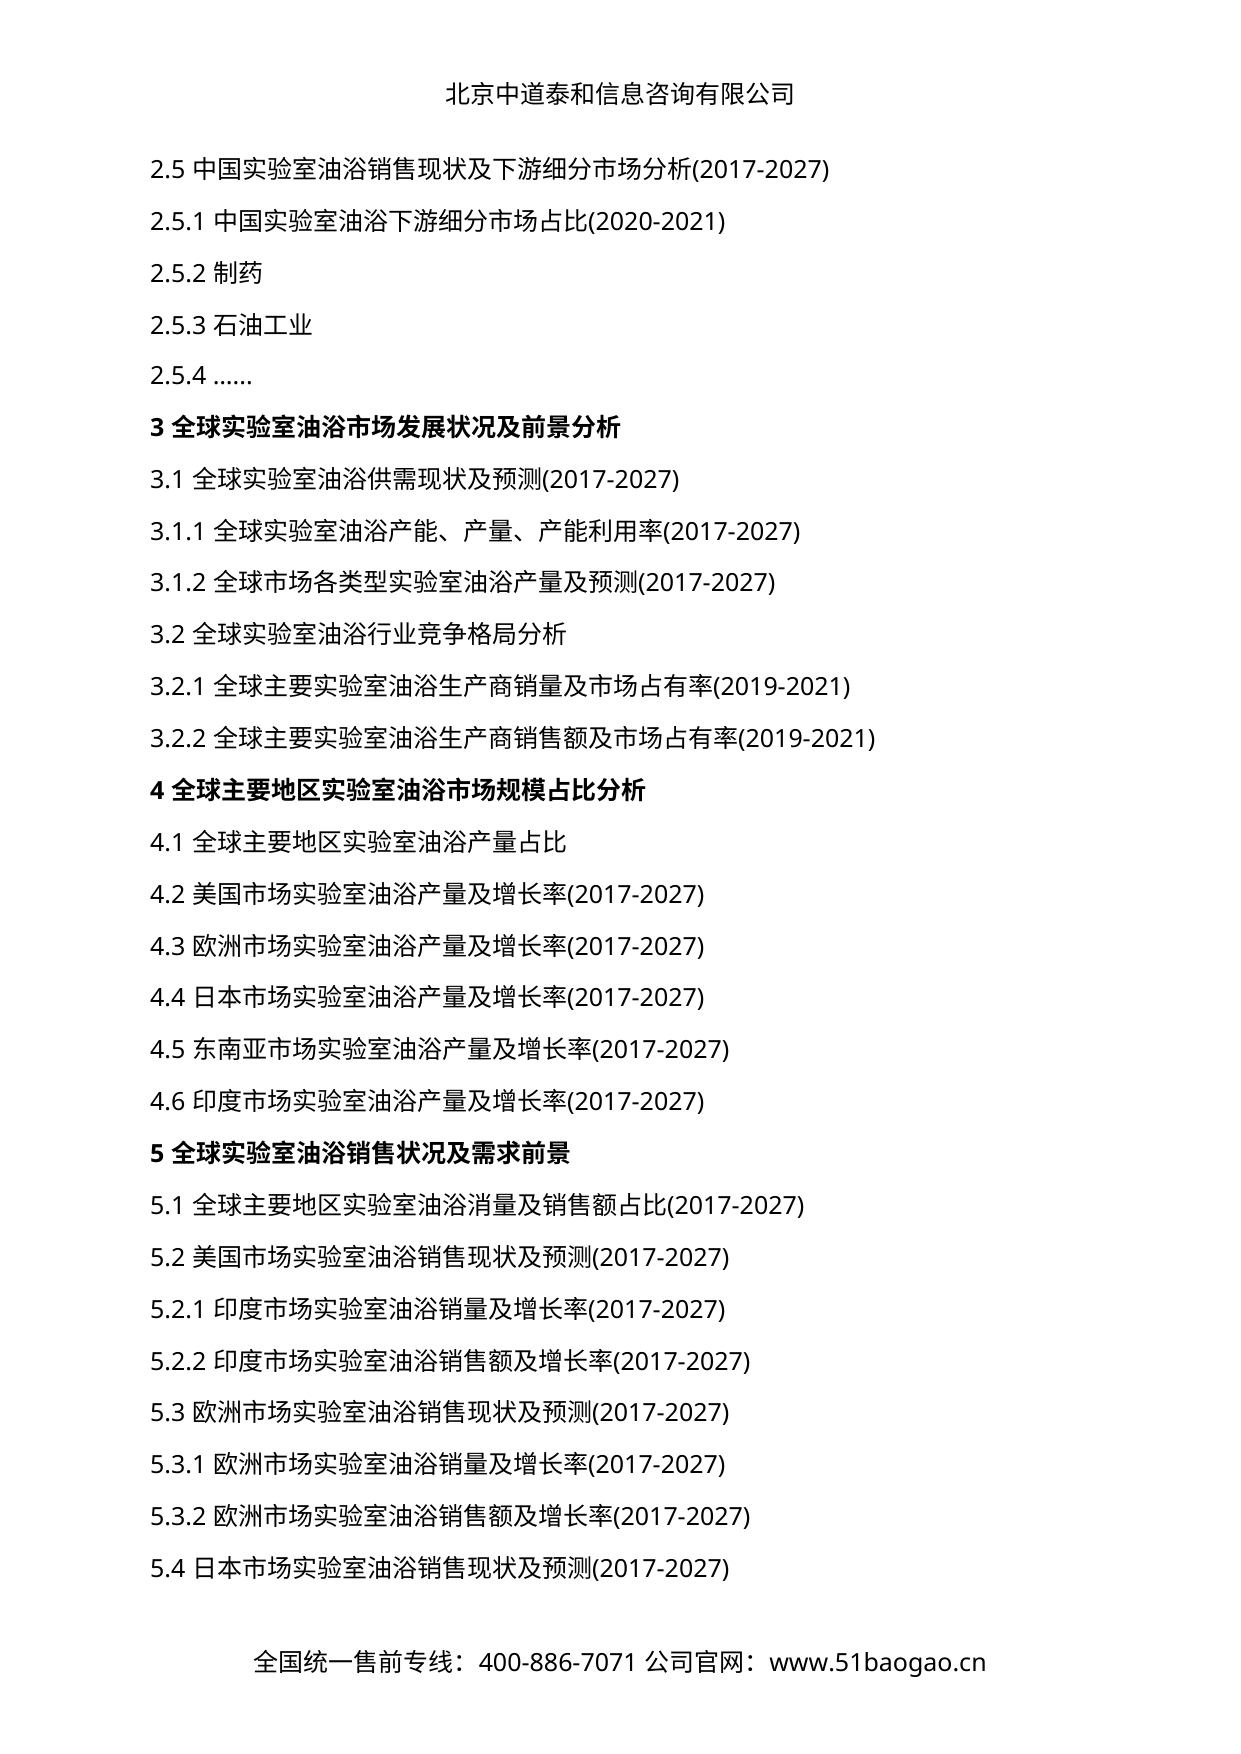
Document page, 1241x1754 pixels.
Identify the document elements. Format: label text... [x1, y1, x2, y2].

text 4.1 全球主要地区实验室油浴产量占比 [150, 822, 1090, 858]
text 3.1.2 全球市场各类型实验室油浴产量及预测(2017-2027) [150, 563, 1090, 599]
text 5.2.2 印度市场实验室油浴销售额及增长率(2017-2027) [150, 1341, 1090, 1377]
text 4.4 日本市场实验室油浴产量及增长率(2017-2027) [150, 978, 1090, 1014]
text 5.3.2 欧洲市场实验室油浴销售额及增长率(2017-2027) [150, 1497, 1090, 1533]
text 3 全球实验室油浴市场发展状况及前景分析 [150, 407, 1090, 443]
text 4.3 欧洲市场实验室油浴产量及增长率(2017-2027) [150, 926, 1090, 962]
text 2.5 中国实验室油浴销售现状及下游细分市场分析(2017-2027) [150, 150, 1090, 186]
text 2.5.1 中国实验室油浴下游细分市场占比(2020-2021) [150, 202, 1090, 238]
text 5.3.1 欧洲市场实验室油浴销量及增长率(2017-2027) [150, 1445, 1090, 1481]
text 3.1 全球实验室油浴供需现状及预测(2017-2027) [150, 459, 1090, 495]
text 3.2 全球实验室油浴行业竞争格局分析 [150, 615, 1090, 651]
text 4.5 东南亚市场实验室油浴产量及增长率(2017-2027) [150, 1030, 1090, 1066]
text 4 全球主要地区实验室油浴市场规模占比分析 [150, 770, 1090, 807]
text 5 全球实验室油浴销售状况及需求前景 [150, 1133, 1090, 1170]
text 3.2.1 全球主要实验室油浴生产商销量及市场占有率(2019-2021) [150, 667, 1090, 703]
text 4.6 印度市场实验室油浴产量及增长率(2017-2027) [150, 1082, 1090, 1118]
text 3.1.1 全球实验室油浴产能、产量、产能利用率(2017-2027) [150, 511, 1090, 547]
text 5.3 欧洲市场实验室油浴销售现状及预测(2017-2027) [150, 1393, 1090, 1429]
text 5.2.1 印度市场实验室油浴销量及增长率(2017-2027) [150, 1289, 1090, 1325]
text 2.5.2 制药 [150, 254, 1090, 290]
text 5.1 全球主要地区实验室油浴消量及销售额占比(2017-2027) [150, 1185, 1090, 1222]
text 2.5.4 …... [150, 357, 1090, 392]
text 3.2.2 全球主要实验室油浴生产商销售额及市场占有率(2019-2021) [150, 718, 1090, 755]
text 4.2 美国市场实验室油浴产量及增长率(2017-2027) [150, 874, 1090, 910]
text 2.5.3 石油工业 [150, 306, 1090, 342]
text 5.4 日本市场实验室油浴销售现状及预测(2017-2027) [150, 1548, 1090, 1585]
text 5.2 美国市场实验室油浴销售现状及预测(2017-2027) [150, 1237, 1090, 1273]
